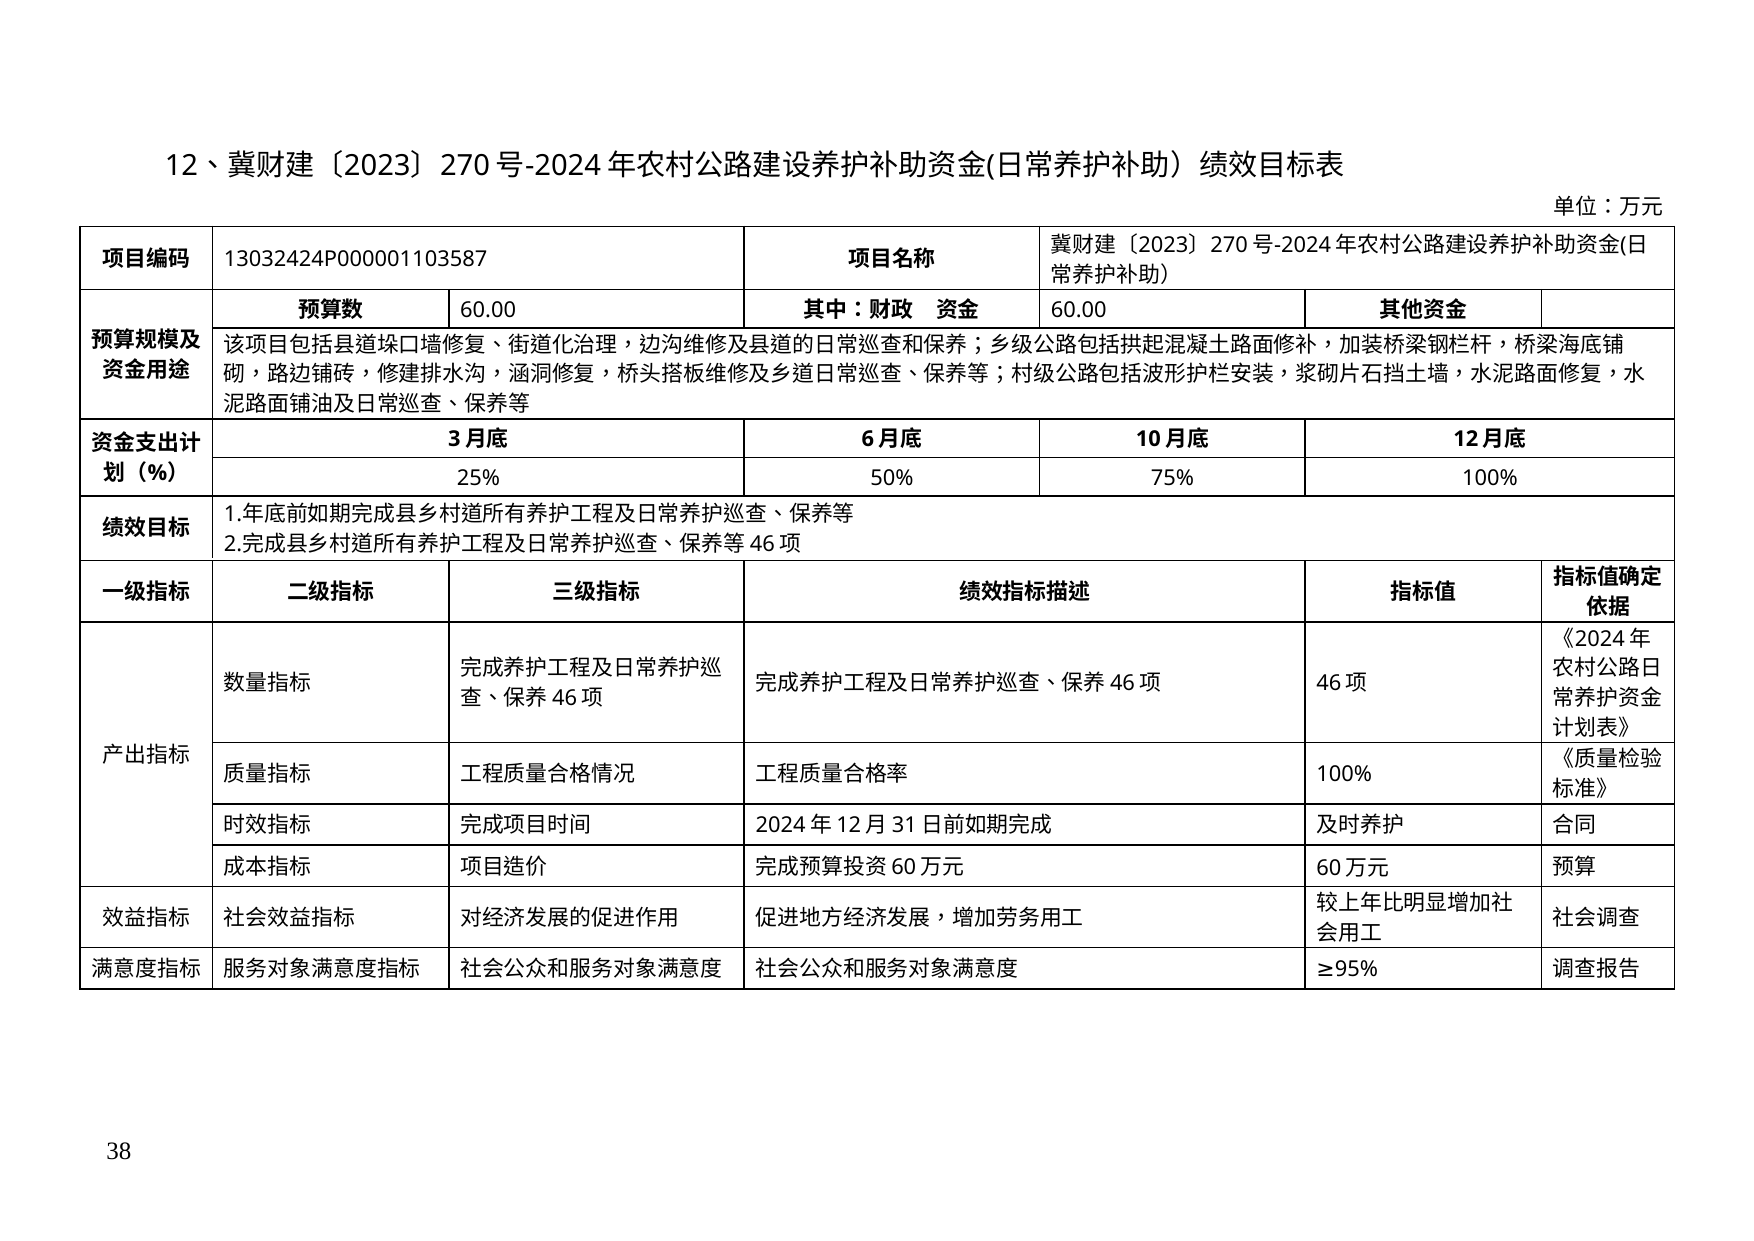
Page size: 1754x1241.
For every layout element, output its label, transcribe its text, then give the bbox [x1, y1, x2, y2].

table_cell 合同 [1542, 805, 1674, 844]
table_cell 25% [213, 458, 743, 495]
table_cell 预算 [1542, 846, 1674, 886]
table_cell 服务对象满意度指标 [213, 948, 448, 988]
table_header 指标值确定依据 [1542, 561, 1674, 621]
table_cell 产出指标 [81, 623, 212, 886]
table_cell 完成预算投资60万元 [745, 846, 1304, 886]
table_cell 项目名称 [745, 227, 1039, 289]
table_cell 1.年底前如期完成县乡村道所有养护工程及日常养护巡查、保养等 2.完成县乡村道所有养护工程及日常养护巡查、保养等46项 [213, 497, 1674, 558]
table_cell 时效指标 [213, 805, 448, 844]
table_cell 其他资金 [1306, 290, 1541, 327]
table_cell 46项 [1306, 623, 1541, 742]
table_cell 社会调查 [1542, 887, 1674, 947]
table_cell 满意度指标 [81, 948, 212, 988]
table_cell 13032424P000001103587 [213, 227, 743, 289]
table_cell 资金支出计划（%） [81, 420, 212, 495]
table_cell 100% [1306, 743, 1541, 803]
table_cell 较上年比明显增加社会用工 [1306, 887, 1541, 947]
table_cell 调查报告 [1542, 948, 1674, 988]
table_cell 预算规模及资金用途 [81, 290, 212, 418]
table_cell 项目造价 [450, 846, 743, 886]
table_cell 社会公众和服务对象满意度 [450, 948, 743, 988]
table_cell 《2024年农村公路日常养护资金计划表》 [1542, 623, 1674, 742]
table_cell 社会公众和服务对象满意度 [745, 948, 1304, 988]
table_cell 12月底 [1306, 420, 1674, 456]
table_header 一级指标 [81, 561, 212, 621]
table_header 三级指标 [450, 561, 743, 621]
table_cell 10月底 [1040, 420, 1304, 456]
table_cell 完成项目时间 [450, 805, 743, 844]
table_header 单位：万元 [81, 186, 1674, 226]
table_cell 对经济发展的促进作用 [450, 887, 743, 947]
table_header 绩效指标描述 [745, 561, 1304, 621]
text 12、冀财建〔2023〕270号-2024年农村公路建设养护补助资金(日常养护补助）绩效目标表 [106, 142, 1648, 184]
table_cell 其中：财政 资金 [745, 290, 1039, 327]
table_cell 工程质量合格情况 [450, 743, 743, 803]
table_cell 质量指标 [213, 743, 448, 803]
table_cell 《质量检验标准》 [1542, 743, 1674, 803]
table_cell 冀财建〔2023〕270号-2024年农村公路建设养护补助资金(日常养护补助） [1040, 227, 1674, 289]
table_cell 社会效益指标 [213, 887, 448, 947]
table_cell 60.00 [1040, 290, 1304, 327]
table_header 指标值 [1306, 561, 1541, 621]
table_cell 工程质量合格率 [745, 743, 1304, 803]
table_cell 50% [745, 458, 1039, 495]
table_cell 75% [1040, 458, 1304, 495]
table_cell ≥95% [1306, 948, 1541, 988]
table_cell 及时养护 [1306, 805, 1541, 844]
table_cell 完成养护工程及日常养护巡查、保养46项 [745, 623, 1304, 742]
table_cell 预算数 [213, 290, 448, 327]
table_cell 2024年12月31日前如期完成 [745, 805, 1304, 844]
table_cell 60.00 [450, 290, 743, 327]
table_cell 成本指标 [213, 846, 448, 886]
table_header 二级指标 [213, 561, 448, 621]
table_cell 效益指标 [81, 887, 212, 947]
table_cell 100% [1306, 458, 1674, 495]
table_cell 项目编码 [81, 227, 212, 289]
table_cell 数量指标 [213, 623, 448, 742]
table_cell 6月底 [745, 420, 1039, 456]
table_cell 完成养护工程及日常养护巡查、保养46项 [450, 623, 743, 742]
table_cell [1542, 290, 1674, 327]
table_cell 60万元 [1306, 846, 1541, 886]
table_cell 该项目包括县道垛口墙修复、街道化治理，边沟维修及县道的日常巡查和保养；乡级公路包括拱起混凝土路面修补，加装桥梁钢栏杆，桥梁海底铺砌，路边铺砖，修建排水沟，涵洞修复，桥头搭板维修及乡道日常巡查、保养等；村级公路包括波形护栏安装，浆砌片石挡土墙，水泥路面修复，水泥路面铺油及日常巡查、保养等 [213, 329, 1674, 418]
table_cell 3月底 [213, 420, 743, 456]
table_cell 绩效目标 [81, 497, 212, 558]
table_cell 促进地方经济发展，增加劳务用工 [745, 887, 1304, 947]
